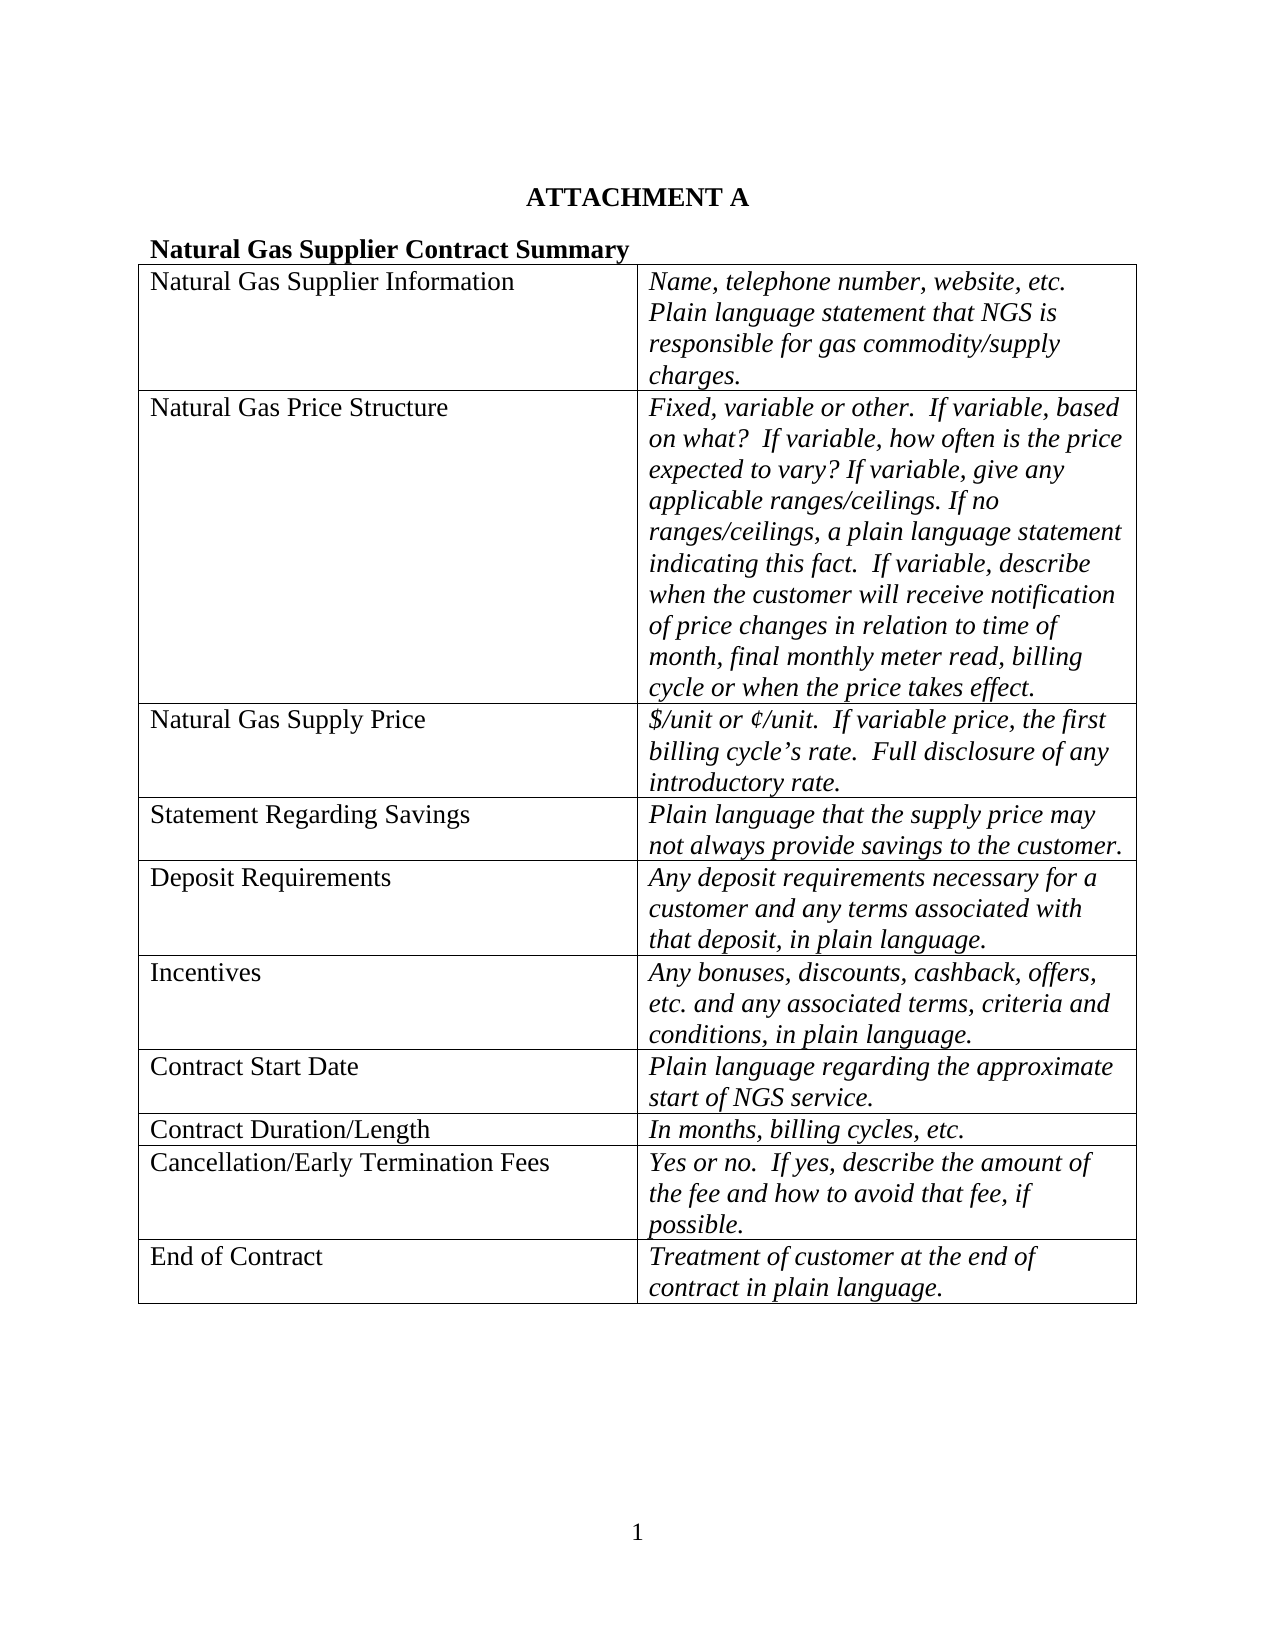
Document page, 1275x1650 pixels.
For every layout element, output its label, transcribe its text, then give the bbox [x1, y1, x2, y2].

table_header Natural Gas Supplier Information [139, 265, 637, 390]
table_cell Natural Gas Supply Price [139, 704, 637, 797]
table_cell Any bonuses, discounts, cashback, offers, etc. and any associated terms, criteria and conditions, in plain language. [638, 956, 1136, 1049]
table_cell End of Contract [139, 1240, 637, 1302]
table_cell Fixed, variable or other. If variable, based on what? If variable, how often is the price expected to vary? If variable, give any applicable ranges/ceilings. If no ranges/ceilings, a plain language statement indicating this fact. If variable, describe when the customer will receive notification of price changes in relation to time of month, final monthly meter read, billing cycle or when the price takes effect. [638, 391, 1136, 702]
table_cell Contract Start Date [139, 1050, 637, 1112]
table_cell Treatment of customer at the end of contract in plain language. [638, 1240, 1136, 1302]
table_cell Plain language regarding the approximate start of NGS service. [638, 1050, 1136, 1112]
table_cell Yes or no. If yes, describe the amount of the fee and how to avoid that fee, if possible. [638, 1146, 1136, 1239]
table_cell Plain language that the supply price may not always provide savings to the customer. [638, 798, 1136, 860]
table_cell Contract Duration/Length [139, 1114, 637, 1145]
table_cell $/unit or ¢/unit. If variable price, the first billing cycle’s rate. Full disclosure of any introductory rate. [638, 704, 1136, 797]
table_cell Incentives [139, 956, 637, 1049]
text ATTACHMENT A [150, 181, 1125, 212]
table_cell In months, billing cycles, etc. [638, 1114, 1136, 1145]
table_cell Any deposit requirements necessary for a customer and any terms associated with that deposit, in plain language. [638, 861, 1136, 955]
table_cell Natural Gas Price Structure [139, 391, 637, 702]
table_cell Cancellation/Early Termination Fees [139, 1146, 637, 1239]
text Natural Gas Supplier Contract Summary [150, 233, 1125, 264]
table_cell Deposit Requirements [139, 861, 637, 955]
table_header Name, telephone number, website, etc. Plain language statement that NGS is responsible for gas commodity/supply charges. [638, 265, 1136, 390]
table_cell Statement Regarding Savings [139, 798, 637, 860]
